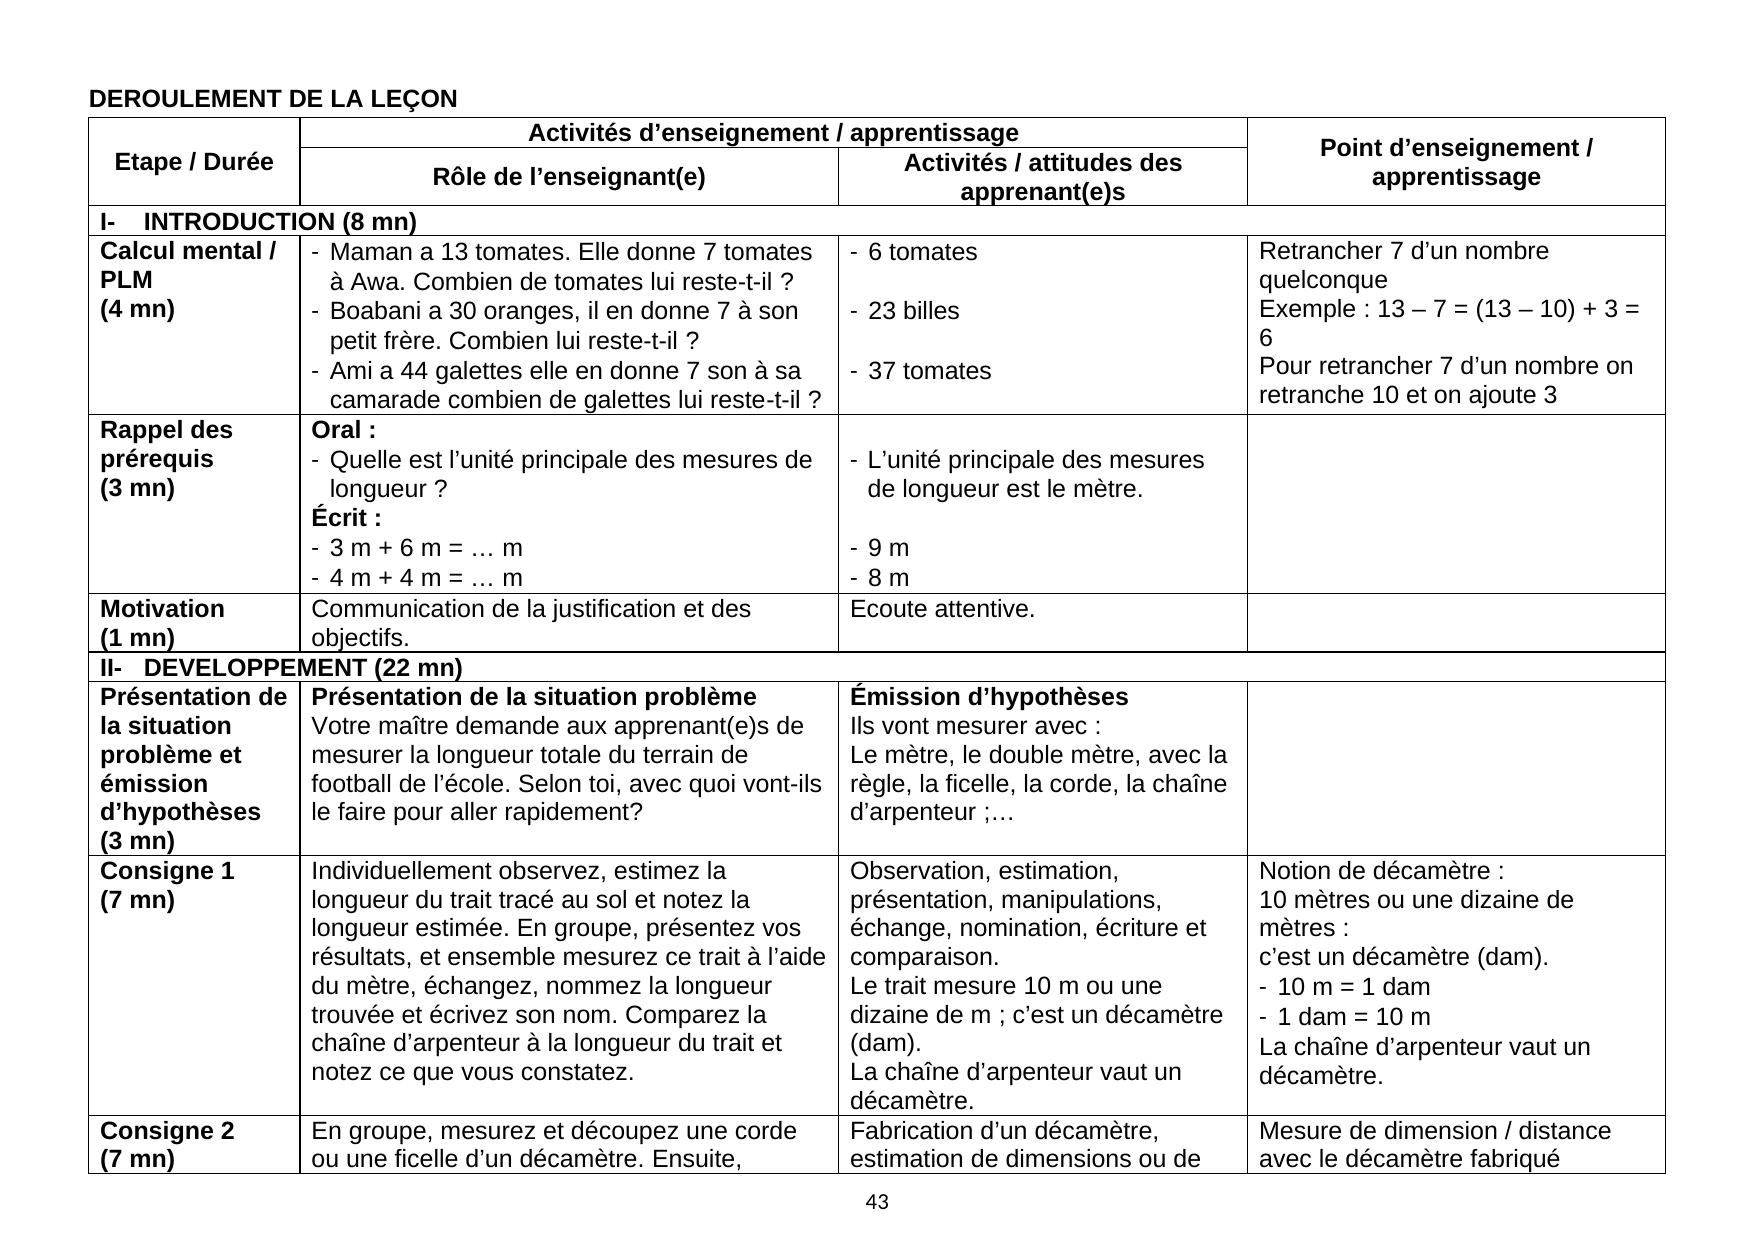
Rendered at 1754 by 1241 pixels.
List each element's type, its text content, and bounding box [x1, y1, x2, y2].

table_cell Présentation de la situation problème Votre maître demande aux apprenant(e)s de mesurer la longueur totale du terrain de football de l’école. Selon toi, avec quoi vont-ils le faire pour aller rapidement? [301, 682, 838, 855]
table_cell Communication de la justification et des objectifs. [301, 594, 838, 651]
table_header Activités d’enseignement / apprentissage [301, 118, 1247, 147]
text DEROULEMENT DE LA LEÇON [89, 84, 1665, 113]
table_cell Émission d’hypothèses Ils vont mesurer avec : Le mètre, le double mètre, avec la règle, la ficelle, la corde, la chaîne d’arpenteur ;… [839, 682, 1247, 855]
table_cell Consigne 2 (7 mn) [89, 1116, 299, 1173]
table_cell L’unité principale des mesures de longueur est le mètre. 9 m 8 m [839, 415, 1247, 593]
table_cell Retrancher 7 d’un nombre quelconque Exemple : 13 – 7 = (13 – 10) + 3 = 6 Pour retrancher 7 d’un nombre on retranche 10 et on ajoute 3 [1248, 236, 1665, 414]
table_cell [1248, 682, 1665, 855]
table_cell Maman a 13 tomates. Elle donne 7 tomates à Awa. Combien de tomates lui reste-t-il ? Boabani a 30 oranges, il en donne 7 à son petit frère. Combien lui reste-t-il ? Ami a 44 galettes elle en donne 7 son à sa camarade combien de galettes lui reste-t-il ? [301, 236, 838, 414]
table_cell 6 tomates 23 billes 37 tomates [839, 236, 1247, 414]
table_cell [1248, 1116, 1665, 1173]
table_header Etape / Durée [89, 118, 299, 205]
table_cell [1248, 415, 1665, 593]
table_cell Présentation de la situation problème et émission d’hypothèses (3 mn) [89, 682, 299, 855]
table_cell DEVELOPPEMENT (22 mn) [89, 653, 1665, 681]
table_cell INTRODUCTION (8 mn) [89, 206, 1665, 235]
table_cell Consigne 1 (7 mn) [89, 856, 299, 1114]
table_cell Observation, estimation, présentation, manipulations, échange, nomination, écriture et comparaison. Le trait mesure 10 m ou une dizaine de m ; c’est un décamètre (dam). La chaîne d’arpenteur vaut un décamètre. [839, 856, 1247, 1114]
table_header Point d’enseignement / apprentissage [1248, 118, 1665, 205]
table_cell Calcul mental / PLM (4 mn) [89, 236, 299, 414]
table_cell Rôle de l’enseignant(e) [301, 148, 838, 205]
table_cell Oral : Quelle est l’unité principale des mesures de longueur ? Écrit : 3 m + 6 m = … m 4 m + 4 m = … m [301, 415, 838, 593]
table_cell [839, 1116, 1247, 1173]
table_cell Individuellement observez, estimez la longueur du trait tracé au sol et notez la longueur estimée. En groupe, présentez vos résultats, et ensemble mesurez ce trait à l’aide du mètre, échangez, nommez la longueur trouvée et écrivez son nom. Comparez la chaîne d’arpenteur à la longueur du trait et notez ce que vous constatez. [301, 856, 838, 1114]
table_cell Activités / attitudes des apprenant(e)s [839, 148, 1247, 205]
table_cell [1248, 594, 1665, 651]
table_cell Ecoute attentive. [839, 594, 1247, 651]
table_cell Notion de décamètre : 10 mètres ou une dizaine de mètres : c’est un décamètre (dam). 10 m = 1 dam 1 dam = 10 m La chaîne d’arpenteur vaut un décamètre. [1248, 856, 1665, 1114]
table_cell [301, 1116, 838, 1173]
table_cell Rappel des prérequis (3 mn) [89, 415, 299, 593]
table_cell Motivation (1 mn) [89, 594, 299, 651]
